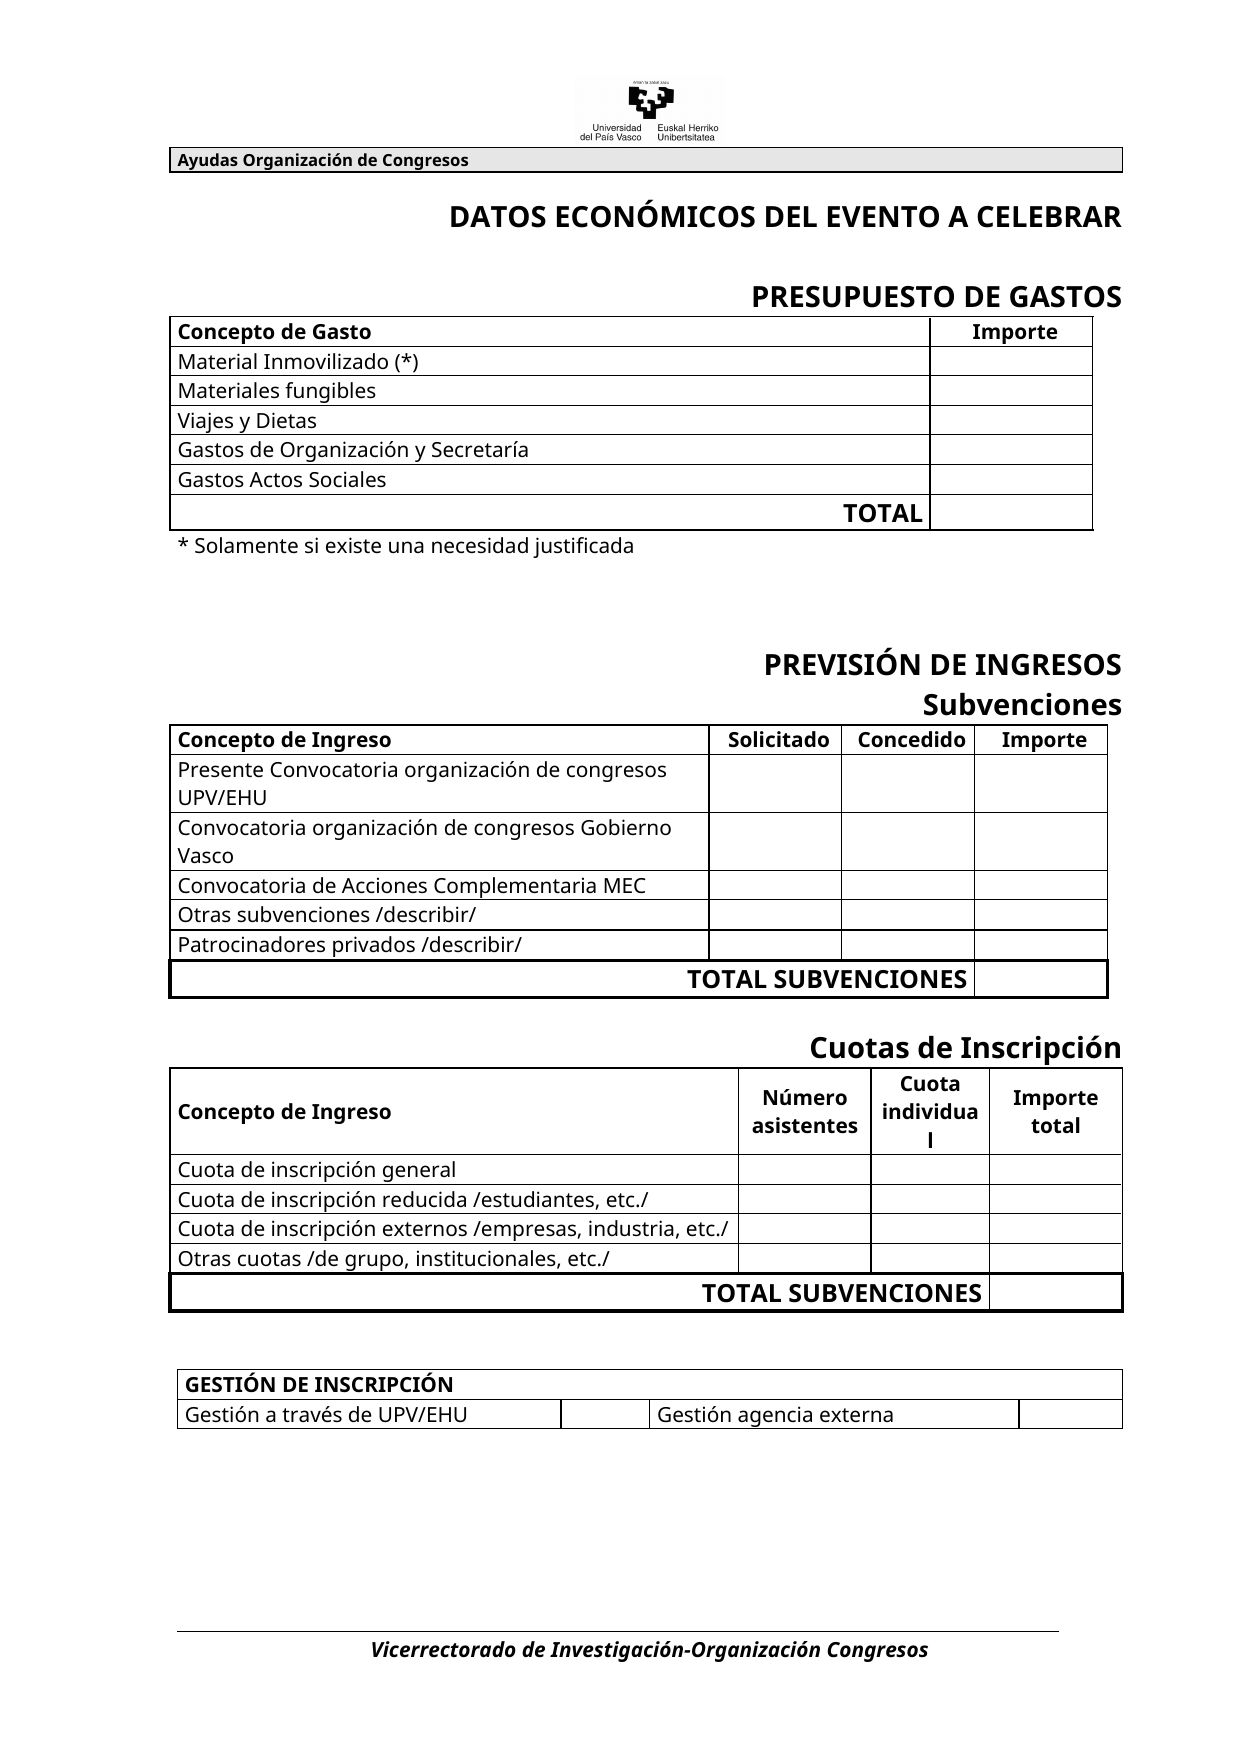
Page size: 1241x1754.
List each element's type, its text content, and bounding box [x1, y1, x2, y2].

table_cell [842, 871, 974, 899]
table_header Número asistentes [739, 1069, 870, 1154]
text PRESUPUESTO DE GASTOS [177, 276, 1122, 316]
table_header Importe [975, 726, 1107, 754]
table_cell TOTAL SUBVENCIONES [172, 962, 974, 996]
text PREVISIÓN DE INGRESOS [177, 645, 1122, 684]
table_cell Patrocinadores privados /describir/ [171, 931, 708, 959]
table_header Importe [931, 317, 1092, 346]
table_cell [990, 1184, 1122, 1213]
table_header Concepto de Gasto [171, 317, 930, 346]
table_cell Otras subvenciones /describir/ [171, 900, 708, 929]
table_cell [975, 755, 1107, 812]
table_cell [872, 1155, 989, 1184]
table_header Importe total [990, 1069, 1122, 1154]
table_header Cuota individual [872, 1069, 989, 1154]
table_cell Materiales fungibles [171, 376, 929, 405]
table_cell [975, 813, 1107, 870]
table_cell [990, 1213, 1122, 1243]
table_cell [710, 931, 841, 959]
text Cuotas de Inscripción [177, 1028, 1122, 1067]
table_cell [710, 813, 841, 870]
table_cell Gastos de Organización y Secretaría [171, 435, 929, 464]
table_cell [710, 900, 841, 929]
table_cell [931, 406, 1092, 434]
table_cell Cuota de inscripción general [171, 1155, 738, 1184]
table_header [871, 1370, 1048, 1399]
table_cell [975, 931, 1107, 959]
table_cell [842, 755, 974, 812]
table_cell [975, 871, 1107, 899]
picture [573, 75, 726, 147]
table_cell Presente Convocatoria organización de congresos UPV/EHU [171, 755, 708, 812]
table_cell TOTAL [171, 495, 929, 529]
table_cell Gestión a través de UPV/EHU [178, 1400, 560, 1428]
table_cell [931, 495, 1092, 529]
table_cell Viajes y Dietas [171, 406, 929, 434]
table_cell [931, 347, 1092, 375]
table_cell [931, 376, 1092, 405]
table_cell TOTAL SUBVENCIONES [172, 1275, 989, 1309]
table_cell [931, 465, 1092, 494]
text * Solamente si existe una necesidad justificada [177, 531, 1181, 559]
table_cell Convocatoria de Acciones Complementaria MEC [171, 871, 708, 899]
table_cell [739, 1155, 870, 1184]
table_cell [931, 435, 1092, 464]
table_cell [872, 1244, 989, 1272]
table_cell [739, 1244, 870, 1272]
table_cell Otras cuotas /de grupo, institucionales, etc./ [171, 1244, 738, 1272]
table_header [738, 1370, 871, 1399]
table_cell Convocatoria organización de congresos Gobierno Vasco [171, 813, 708, 870]
table_header Concepto de Ingreso [171, 726, 708, 754]
table_header Concedido [842, 726, 974, 754]
table_header [1048, 1370, 1122, 1399]
table_cell [990, 1154, 1122, 1184]
table_cell [990, 1243, 1122, 1272]
table_header Solicitado [710, 726, 841, 754]
table_cell [842, 900, 974, 929]
table_header GESTIÓN DE INSCRIPCIÓN [178, 1370, 738, 1399]
table_cell [872, 1214, 989, 1243]
table_cell [710, 755, 841, 812]
table_cell Cuota de inscripción reducida /estudiantes, etc./ [171, 1185, 738, 1213]
table_cell Material Inmovilizado (*) [171, 347, 929, 375]
table_cell [975, 900, 1107, 929]
table_cell [739, 1185, 870, 1213]
table_cell [842, 813, 974, 870]
table_cell [710, 871, 841, 899]
text Subvenciones [177, 684, 1122, 724]
table_cell [562, 1400, 649, 1428]
table_cell [872, 1185, 989, 1213]
table_cell Gestión agencia externa [650, 1400, 1018, 1428]
table_cell [975, 962, 1106, 996]
table_header Concepto de Ingreso [171, 1069, 738, 1154]
table_cell Cuota de inscripción externos /empresas, industria, etc./ [171, 1214, 738, 1243]
table_cell Gastos Actos Sociales [171, 465, 929, 494]
text DATOS ECONÓMICOS DEL EVENTO A CELEBRAR [177, 197, 1122, 236]
table_cell [842, 931, 974, 959]
table_cell [1020, 1400, 1122, 1428]
table_cell [739, 1214, 870, 1243]
table_cell [990, 1275, 1121, 1309]
